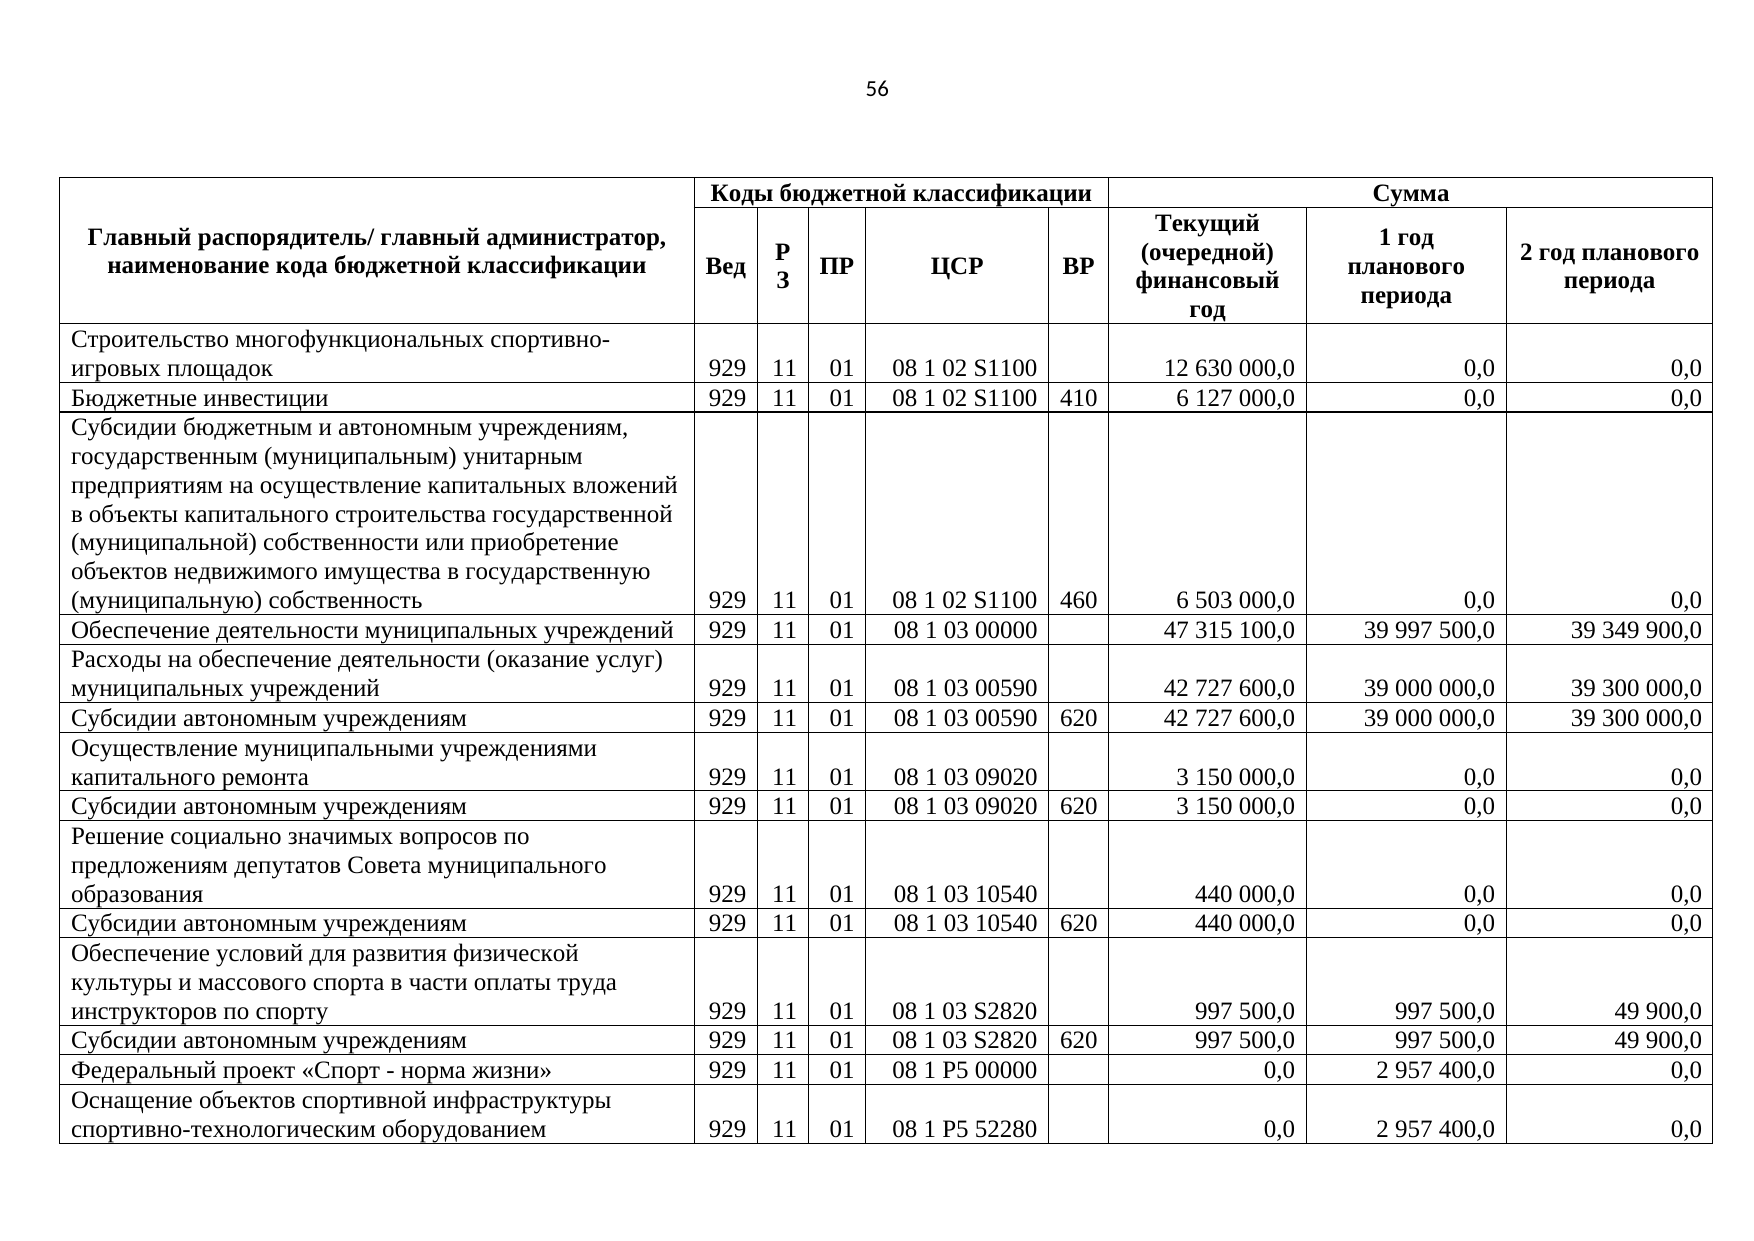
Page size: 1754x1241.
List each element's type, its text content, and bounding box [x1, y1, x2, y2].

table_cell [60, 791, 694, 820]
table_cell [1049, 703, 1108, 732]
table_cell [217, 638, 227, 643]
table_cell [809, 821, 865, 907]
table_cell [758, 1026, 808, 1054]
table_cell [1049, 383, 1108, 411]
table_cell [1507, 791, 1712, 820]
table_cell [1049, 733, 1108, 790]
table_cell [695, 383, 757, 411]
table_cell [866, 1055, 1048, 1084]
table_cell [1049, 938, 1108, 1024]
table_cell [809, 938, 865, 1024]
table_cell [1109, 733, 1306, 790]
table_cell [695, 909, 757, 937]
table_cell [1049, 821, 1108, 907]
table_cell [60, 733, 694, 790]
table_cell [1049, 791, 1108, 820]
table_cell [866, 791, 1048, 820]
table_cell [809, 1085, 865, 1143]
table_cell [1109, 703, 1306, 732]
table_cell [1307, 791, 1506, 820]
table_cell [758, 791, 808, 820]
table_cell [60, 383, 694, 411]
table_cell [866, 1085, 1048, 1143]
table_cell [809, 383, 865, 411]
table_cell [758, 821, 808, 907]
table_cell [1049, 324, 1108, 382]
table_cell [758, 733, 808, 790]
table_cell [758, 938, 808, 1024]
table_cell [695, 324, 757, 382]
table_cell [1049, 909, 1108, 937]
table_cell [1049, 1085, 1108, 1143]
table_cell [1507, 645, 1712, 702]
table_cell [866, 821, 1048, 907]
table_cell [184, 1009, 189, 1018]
table_cell ВР [1049, 208, 1108, 323]
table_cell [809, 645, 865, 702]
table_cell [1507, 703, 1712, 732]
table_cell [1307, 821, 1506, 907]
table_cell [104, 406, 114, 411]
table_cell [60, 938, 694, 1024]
table_header Сумма [1109, 178, 1712, 207]
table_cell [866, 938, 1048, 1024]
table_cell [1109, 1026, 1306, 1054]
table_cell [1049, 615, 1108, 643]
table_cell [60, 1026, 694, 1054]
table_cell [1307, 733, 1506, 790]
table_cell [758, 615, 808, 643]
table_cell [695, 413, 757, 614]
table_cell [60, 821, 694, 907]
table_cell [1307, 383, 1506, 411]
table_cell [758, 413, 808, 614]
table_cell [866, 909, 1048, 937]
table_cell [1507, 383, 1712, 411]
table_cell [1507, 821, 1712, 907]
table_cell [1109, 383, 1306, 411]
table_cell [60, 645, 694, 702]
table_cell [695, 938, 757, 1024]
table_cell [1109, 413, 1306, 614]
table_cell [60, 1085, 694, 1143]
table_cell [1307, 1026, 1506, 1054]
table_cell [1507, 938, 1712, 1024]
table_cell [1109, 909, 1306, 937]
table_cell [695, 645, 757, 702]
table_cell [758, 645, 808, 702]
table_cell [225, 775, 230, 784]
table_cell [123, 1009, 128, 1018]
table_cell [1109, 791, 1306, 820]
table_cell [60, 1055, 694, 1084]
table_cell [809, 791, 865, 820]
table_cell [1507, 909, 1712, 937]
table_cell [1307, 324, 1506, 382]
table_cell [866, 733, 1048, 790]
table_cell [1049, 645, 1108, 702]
table_header Главный распорядитель/ главный администратор, наименование кода бюджетной классификации [60, 178, 694, 323]
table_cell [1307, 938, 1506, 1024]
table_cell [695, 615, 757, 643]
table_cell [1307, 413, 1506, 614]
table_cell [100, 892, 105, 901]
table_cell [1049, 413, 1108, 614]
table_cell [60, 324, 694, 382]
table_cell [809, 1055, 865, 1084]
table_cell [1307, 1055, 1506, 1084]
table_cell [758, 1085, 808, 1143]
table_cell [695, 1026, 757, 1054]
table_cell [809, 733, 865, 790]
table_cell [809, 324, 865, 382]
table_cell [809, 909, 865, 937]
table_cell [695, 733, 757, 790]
table_cell РЗ [758, 208, 808, 323]
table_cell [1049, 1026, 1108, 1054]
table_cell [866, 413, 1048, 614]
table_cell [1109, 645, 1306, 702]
table_cell 1 год планового периода [1307, 208, 1506, 323]
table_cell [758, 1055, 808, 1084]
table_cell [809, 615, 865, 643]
table_cell ПР [809, 208, 865, 323]
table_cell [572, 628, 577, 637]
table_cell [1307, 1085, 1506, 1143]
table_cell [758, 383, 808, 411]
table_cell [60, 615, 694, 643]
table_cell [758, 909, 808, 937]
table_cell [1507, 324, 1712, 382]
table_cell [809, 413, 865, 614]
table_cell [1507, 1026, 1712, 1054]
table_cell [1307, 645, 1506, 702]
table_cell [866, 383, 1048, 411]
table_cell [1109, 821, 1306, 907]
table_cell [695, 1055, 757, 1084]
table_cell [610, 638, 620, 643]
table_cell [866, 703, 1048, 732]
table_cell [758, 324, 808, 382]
table_cell Текущий (очередной) финансовый год [1109, 208, 1306, 323]
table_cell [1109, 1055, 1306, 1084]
table_cell 2 год планового периода [1507, 208, 1712, 323]
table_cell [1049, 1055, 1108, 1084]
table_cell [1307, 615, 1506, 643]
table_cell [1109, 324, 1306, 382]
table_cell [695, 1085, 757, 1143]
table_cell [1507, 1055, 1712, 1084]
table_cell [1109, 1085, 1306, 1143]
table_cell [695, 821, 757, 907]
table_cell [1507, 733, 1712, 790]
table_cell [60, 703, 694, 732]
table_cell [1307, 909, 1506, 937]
table_header Коды бюджетной классификации [695, 178, 1108, 207]
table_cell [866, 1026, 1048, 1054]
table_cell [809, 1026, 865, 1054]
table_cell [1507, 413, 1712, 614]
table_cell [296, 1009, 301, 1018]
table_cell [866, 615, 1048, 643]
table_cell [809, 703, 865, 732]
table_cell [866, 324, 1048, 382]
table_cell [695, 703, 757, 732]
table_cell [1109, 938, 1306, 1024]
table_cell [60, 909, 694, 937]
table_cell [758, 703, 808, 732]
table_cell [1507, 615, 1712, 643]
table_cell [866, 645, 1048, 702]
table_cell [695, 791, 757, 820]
table_cell Вед [695, 208, 757, 323]
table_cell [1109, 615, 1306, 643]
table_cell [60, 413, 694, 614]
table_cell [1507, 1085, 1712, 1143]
table_cell ЦСР [866, 208, 1048, 323]
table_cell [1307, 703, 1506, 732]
